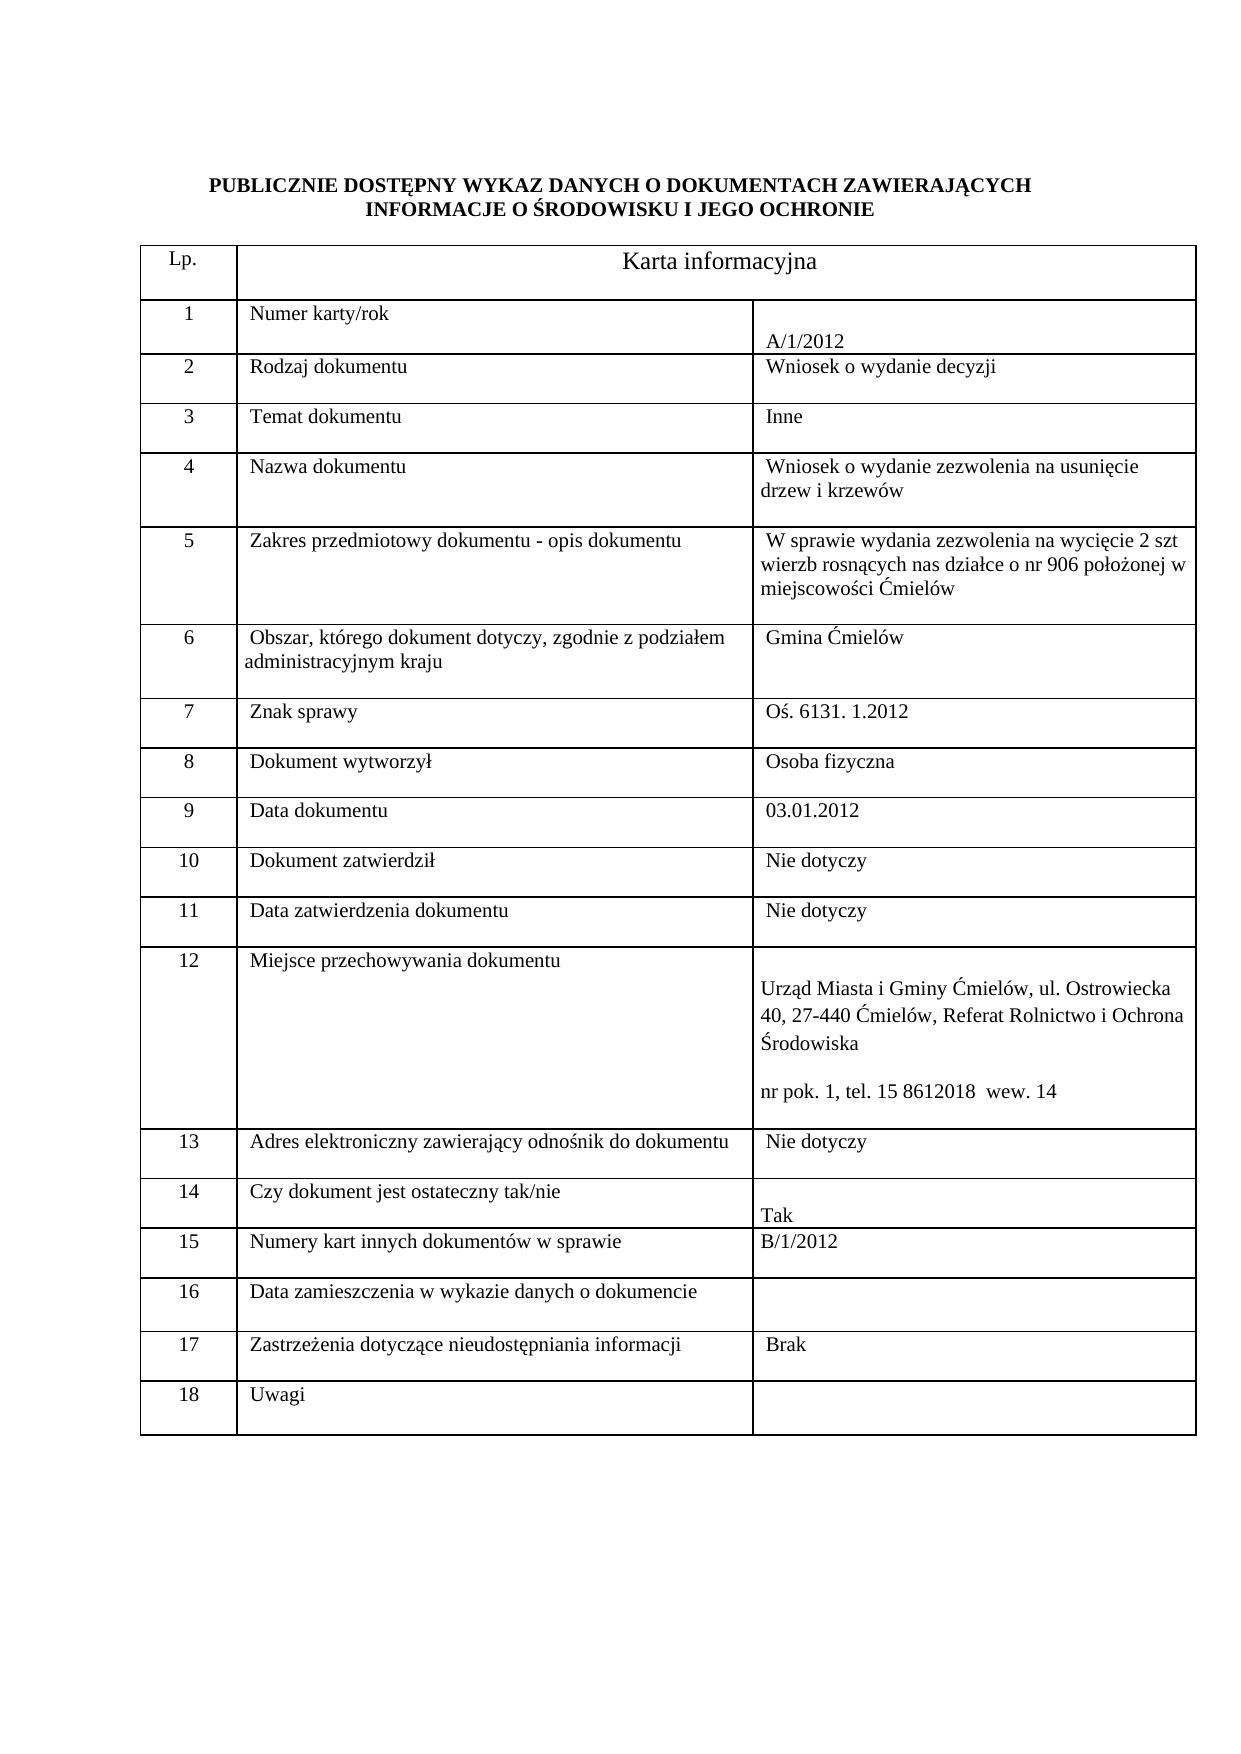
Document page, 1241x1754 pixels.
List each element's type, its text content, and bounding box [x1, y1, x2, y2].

table_cell Czy dokument jest ostateczny tak/nie [238, 1179, 752, 1227]
table_cell 2 [141, 355, 236, 402]
table_cell 8 [141, 749, 236, 797]
table_cell Zastrzeżenia dotyczące nieudostępniania informacji [238, 1332, 752, 1380]
table_cell Uwagi [238, 1382, 752, 1434]
table_cell Rodzaj dokumentu [238, 355, 752, 402]
table_cell Temat dokumentu [238, 404, 752, 452]
table_cell 9 [141, 798, 236, 847]
table_cell 10 [141, 848, 236, 896]
table_cell Nazwa dokumentu [238, 454, 752, 526]
table_cell 12 [141, 948, 236, 1128]
table_cell 11 [141, 898, 236, 946]
table_cell Tak [754, 1179, 1195, 1227]
table_cell 1 [141, 301, 236, 353]
table_cell Dokument zatwierdził [238, 848, 752, 896]
table_cell Data dokumentu [238, 798, 752, 847]
table_header Karta informacyjna [238, 246, 1195, 299]
table_cell Znak sprawy [238, 699, 752, 747]
table_cell Nie dotyczy [754, 1130, 1195, 1178]
table_cell [754, 1279, 1195, 1331]
text PUBLICZNIE DOSTĘPNY WYKAZ DANYCH O DOKUMENTACH ZAWIERAJĄCYCH INFORMACJE O ŚRODOWISKU I JEGO OCHRONIE [148, 173, 1093, 221]
table_cell Dokument wytworzył [238, 749, 752, 797]
table_cell Data zatwierdzenia dokumentu [238, 898, 752, 946]
table_cell W sprawie wydania zezwolenia na wycięcie 2 szt wierzb rosnących nas działce o nr 906 położonej w miejscowości Ćmielów [754, 528, 1195, 624]
table_cell Miejsce przechowywania dokumentu [238, 948, 752, 1128]
table_cell Brak [754, 1332, 1195, 1380]
table_header Lp. [141, 246, 236, 299]
table_cell Nie dotyczy [754, 898, 1195, 946]
table_cell Numer karty/rok [238, 301, 752, 353]
table_cell Urząd Miasta i Gminy Ćmielów, ul. Ostrowiecka 40, 27-440 Ćmielów, Referat Rolnictwo i Ochrona Środowiska nr pok. 1, tel. 15 8612018 wew. 14 [754, 948, 1195, 1128]
table_cell Numery kart innych dokumentów w sprawie [238, 1229, 752, 1277]
table_cell Oś. 6131. 1.2012 [754, 699, 1195, 747]
table_cell 03.01.2012 [754, 798, 1195, 847]
table_cell Obszar, którego dokument dotyczy, zgodnie z podziałem administracyjnym kraju [238, 625, 752, 697]
table_cell 6 [141, 625, 236, 697]
table_cell Zakres przedmiotowy dokumentu - opis dokumentu [238, 528, 752, 624]
table_cell 16 [141, 1279, 236, 1331]
table_cell Osoba fizyczna [754, 749, 1195, 797]
table_cell [754, 1382, 1195, 1434]
table_cell 4 [141, 454, 236, 526]
table_cell B/1/2012 [754, 1229, 1195, 1277]
table_cell 14 [141, 1179, 236, 1227]
table_cell Adres elektroniczny zawierający odnośnik do dokumentu [238, 1130, 752, 1178]
table_cell Gmina Ćmielów [754, 625, 1195, 697]
table_cell 13 [141, 1130, 236, 1178]
table_cell 3 [141, 404, 236, 452]
table_cell 18 [141, 1382, 236, 1434]
table_cell Nie dotyczy [754, 848, 1195, 896]
table_cell Wniosek o wydanie decyzji [754, 355, 1195, 402]
table_cell 15 [141, 1229, 236, 1277]
table_cell 17 [141, 1332, 236, 1380]
table_cell 5 [141, 528, 236, 624]
table_cell Inne [754, 404, 1195, 452]
table_cell A/1/2012 [754, 301, 1195, 353]
table_cell Data zamieszczenia w wykazie danych o dokumencie [238, 1279, 752, 1331]
table_cell 7 [141, 699, 236, 747]
table_cell Wniosek o wydanie zezwolenia na usunięcie drzew i krzewów [754, 454, 1195, 526]
